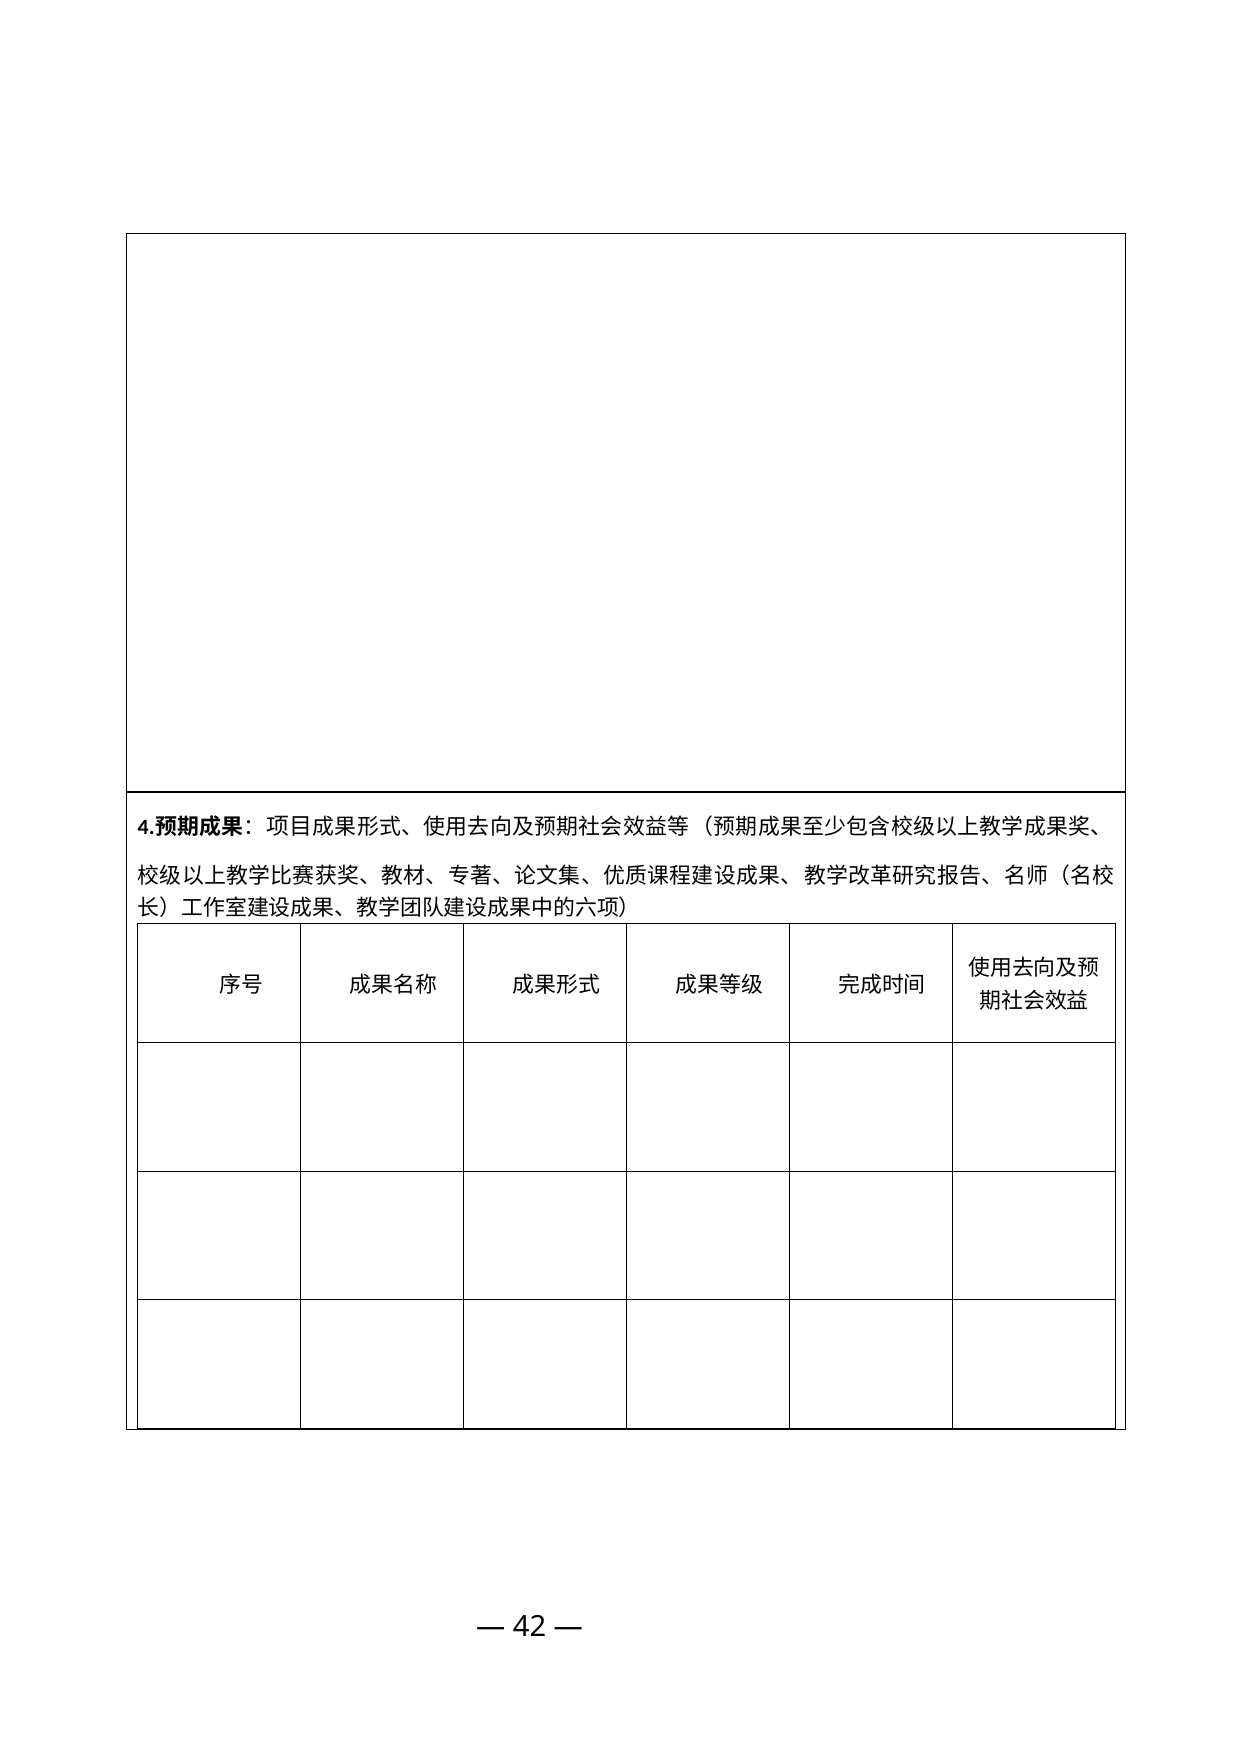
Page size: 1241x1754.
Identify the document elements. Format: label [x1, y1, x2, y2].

table_cell [127, 793, 1125, 1429]
table_cell [127, 234, 1125, 791]
